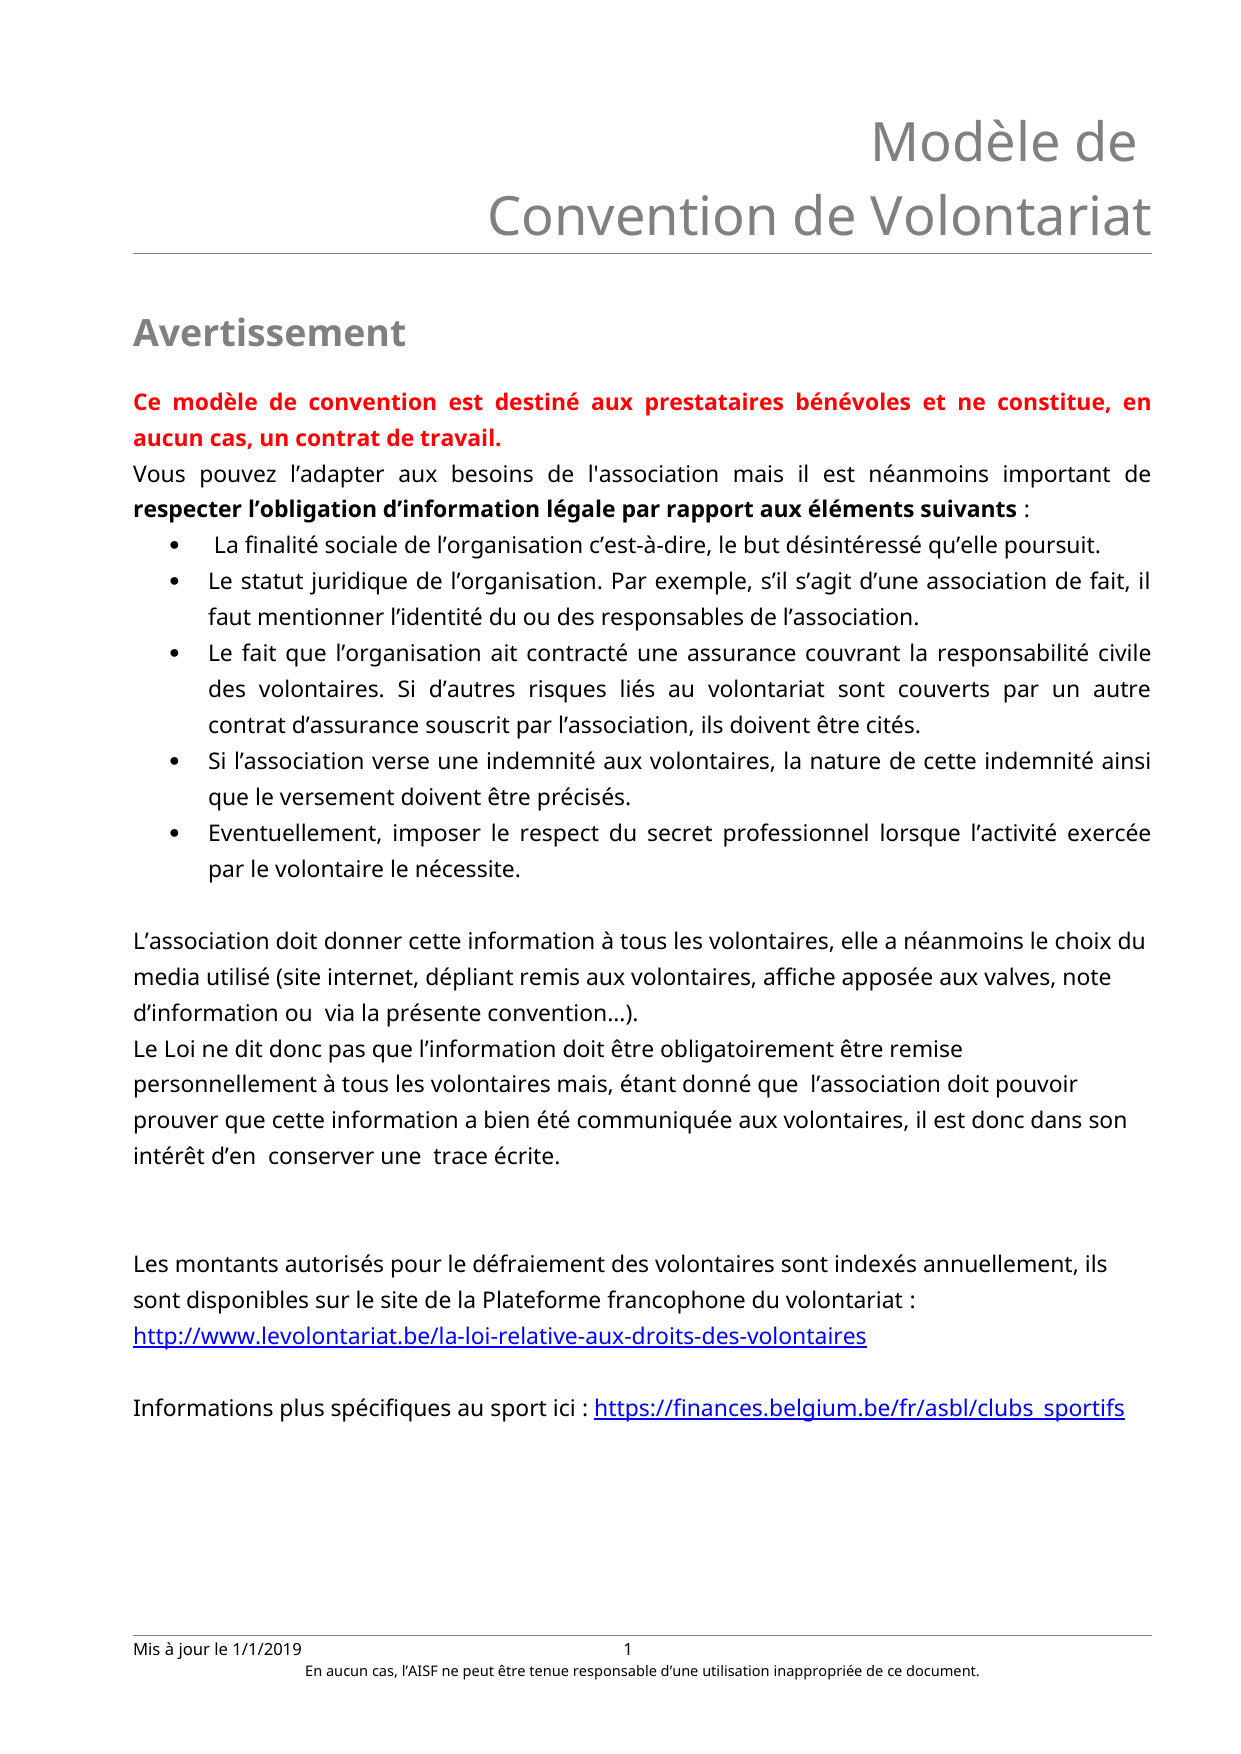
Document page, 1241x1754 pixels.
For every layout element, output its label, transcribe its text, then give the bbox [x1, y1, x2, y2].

text Modèle de Convention de Volontariat [133, 103, 1152, 253]
text Vous pouvez l’adapter aux besoins de l'association mais il est néanmoins important de respecter l’obligation d’information légale par rapport aux éléments suivants : [133, 457, 1152, 525]
list La finalité sociale de l’organisation c’est-à-dire, le but désintéressé qu’elle poursuit. [170, 529, 1152, 561]
text L’association doit donner cette information à tous les volontaires, elle a néanmoins le choix du media utilisé (site internet, dépliant remis aux volontaires, affiche apposée aux valves, note d’information ou via la présente convention…). Le Loi ne dit donc pas que l’information doit être obligatoirement être remise personnellement à tous les volontaires mais, étant donné que l’association doit pouvoir prouver que cette information a bien été communiquée aux volontaires, il est donc dans son intérêt d’en conserver une trace écrite. [133, 925, 1152, 1172]
text Avertissement [133, 306, 1152, 357]
list Eventuellement, imposer le respect du secret professionnel lorsque l’activité exercée par le volontaire le nécessite. [170, 817, 1152, 884]
list Le statut juridique de l’organisation. Par exemple, s’il s’agit d’une association de fait, il faut mentionner l’identité du ou des responsables de l’association. [170, 565, 1152, 632]
list Si l’association verse une indemnité aux volontaires, la nature de cette indemnité ainsi que le versement doivent être précisés. [170, 745, 1152, 812]
text Les montants autorisés pour le défraiement des volontaires sont indexés annuellement, ils sont disponibles sur le site de la Plateforme francophone du volontariat : http://www.levolontariat.be/la-loi-relative-aux-droits-des-volontaires [133, 1248, 1152, 1351]
text Informations plus spécifiques au sport ici : https://finances.belgium.be/fr/asbl/clubs_sportifs [133, 1392, 1152, 1423]
list Le fait que l’organisation ait contracté une assurance couvrant la responsabilité civile des volontaires. Si d’autres risques liés au volontariat sont couverts par un autre contrat d’assurance souscrit par l’association, ils doivent être cités. [170, 637, 1152, 740]
text Ce modèle de convention est destiné aux prestataires bénévoles et ne constitue, en aucun cas, un contrat de travail. [133, 386, 1152, 453]
